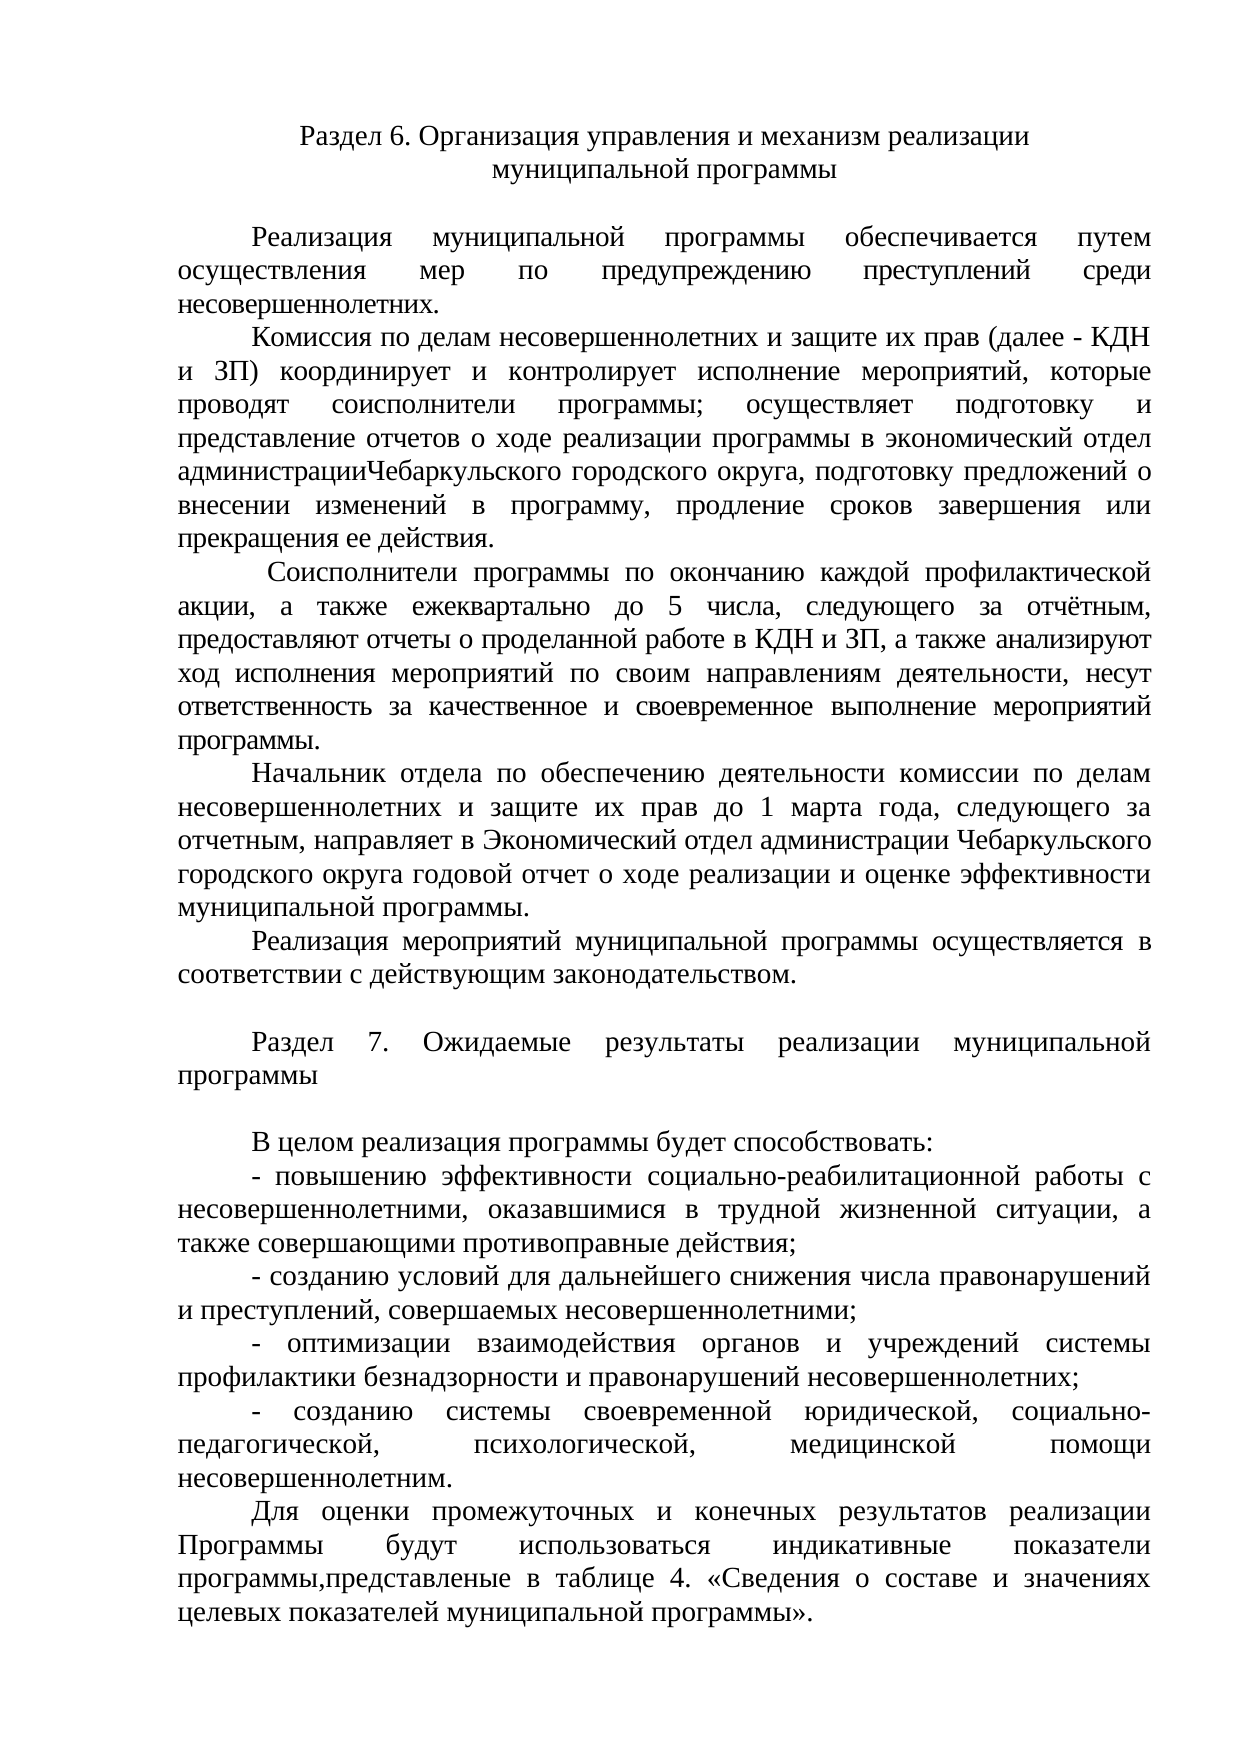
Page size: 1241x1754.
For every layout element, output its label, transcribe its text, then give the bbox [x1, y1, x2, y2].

text - повышению эффективности социально-реабилитационной работы с несовершеннолетними, оказавшимися в трудной жизненной ситуации, а также совершающими противоправные действия; [177, 1158, 1152, 1258]
text Реализация муниципальной программы обеспечивается путем осуществления мер по предупреждению преступлений среди несовершеннолетних. [177, 219, 1152, 319]
text - созданию системы своевременной юридической, социально-педагогической, психологической, медицинской помощи несовершеннолетним. [177, 1393, 1152, 1493]
text Раздел 6. Организация управления и механизм реализации [177, 118, 1152, 152]
text - оптимизации взаимодействия органов и учреждений системы профилактики безнадзорности и правонарушений несовершеннолетних; [177, 1326, 1152, 1393]
text Соисполнители программы по окончанию каждой профилактической акции, а также ежеквартально до 5 числа, следующего за отчётным, предоставляют отчеты о проделанной работе в КДН и ЗП, а также анализируют ход исполнения мероприятий по своим направлениям деятельности, несут ответственность за качественное и своевременное выполнение мероприятий программы. [177, 554, 1152, 755]
text Начальник отдела по обеспечению деятельности комиссии по делам несовершеннолетних и защите их прав до 1 марта года, следующего за отчетным, направляет в Экономический отдел администрации Чебаркульского городского округа годовой отчет о ходе реализации и оценке эффективности муниципальной программы. [177, 755, 1152, 923]
text Для оценки промежуточных и конечных результатов реализации Программы будут использоваться индикативные показатели программы,представленые в таблице 4. «Сведения о составе и значениях целевых показателей муниципальной программы». [177, 1493, 1152, 1627]
text В целом реализация программы будет способствовать: [177, 1124, 1152, 1158]
text Реализация мероприятий муниципальной программы осуществляется в соответствии с действующим законодательством. [177, 923, 1152, 990]
text - созданию условий для дальнейшего снижения числа правонарушений и преступлений, совершаемых несовершеннолетними; [177, 1258, 1152, 1326]
text Раздел 7. Ожидаемые результаты реализации муниципальной программы [177, 1024, 1152, 1091]
text Комиссия по делам несовершеннолетних и защите их прав (далее - КДН и ЗП) координирует и контролирует исполнение мероприятий, которые проводят соисполнители программы; осуществляет подготовку и представление отчетов о ходе реализации программы в экономический отдел администрацииЧебаркульского городского округа, подготовку предложений о внесении изменений в программу, продление сроков завершения или прекращения ее действия. [177, 319, 1152, 554]
text муниципальной программы [177, 152, 1152, 185]
